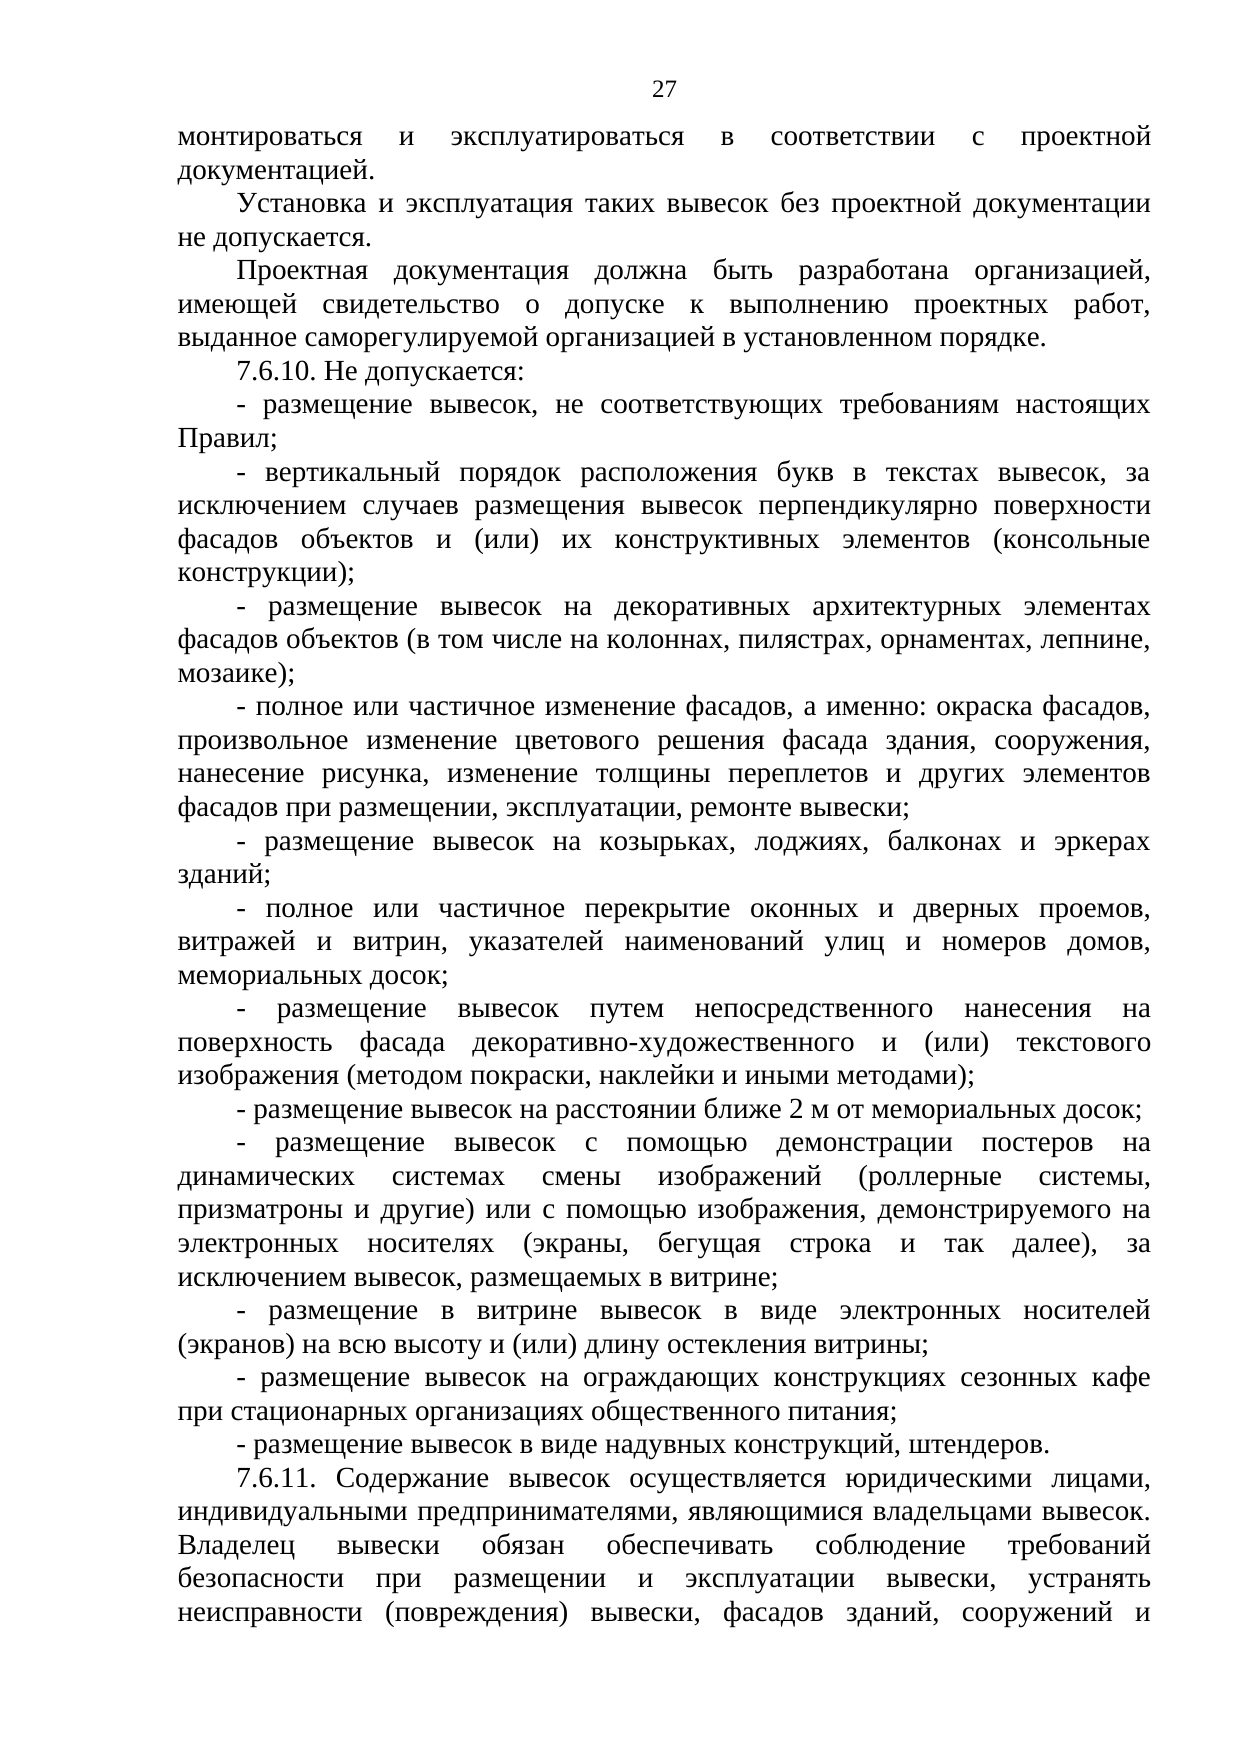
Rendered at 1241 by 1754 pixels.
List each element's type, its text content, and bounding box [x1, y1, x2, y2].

text Проектная документация должна быть разработана организацией, имеющей свидетельство о допуске к выполнению проектных работ, выданное саморегулируемой организацией в установленном порядке. [177, 252, 1152, 353]
text - вертикальный порядок расположения букв в текстах вывесок, за исключением случаев размещения вывесок перпендикулярно поверхности фасадов объектов и (или) их конструктивных элементов (консольные конструкции); [177, 454, 1152, 588]
text - размещение вывесок на декоративных архитектурных элементах фасадов объектов (в том числе на колоннах, пилястрах, орнаментах, лепнине, мозаике); [177, 588, 1152, 688]
text - размещение в витрине вывесок в виде электронных носителей (экранов) на всю высоту и (или) длину остекления витрины; [177, 1292, 1152, 1359]
text - размещение вывесок с помощью демонстрации постеров на динамических системах смены изображений (роллерные системы, призматроны и другие) или с помощью изображения, демонстрируемого на электронных носителях (экраны, бегущая строка и так далее), за исключением вывесок, размещаемых в витрине; [177, 1124, 1152, 1292]
text Установка и эксплуатация таких вывесок без проектной документации не допускается. [177, 185, 1152, 252]
text - размещение вывесок на козырьках, лоджиях, балконах и эркерах зданий; [177, 823, 1152, 890]
text - полное или частичное изменение фасадов, а именно: окраска фасадов, произвольное изменение цветового решения фасада здания, сооружения, нанесение рисунка, изменение толщины переплетов и других элементов фасадов при размещении, эксплуатации, ремонте вывески; [177, 688, 1152, 823]
text 7.6.10. Не допускается: [177, 353, 1152, 387]
text - размещение вывесок, не соответствующих требованиям настоящих Правил; [177, 387, 1152, 454]
text - размещение вывесок на расстоянии ближе 2 м от мемориальных досок; [177, 1091, 1152, 1124]
text - размещение вывесок в виде надувных конструкций, штендеров. [177, 1426, 1152, 1460]
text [177, 1460, 1152, 1628]
text - полное или частичное перекрытие оконных и дверных проемов, витражей и витрин, указателей наименований улиц и номеров домов, мемориальных досок; [177, 890, 1152, 990]
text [177, 118, 1152, 185]
text - размещение вывесок путем непосредственного нанесения на поверхность фасада декоративно-художественного и (или) текстового изображения (методом покраски, наклейки и иными методами); [177, 990, 1152, 1091]
text - размещение вывесок на ограждающих конструкциях сезонных кафе при стационарных организациях общественного питания; [177, 1359, 1152, 1426]
